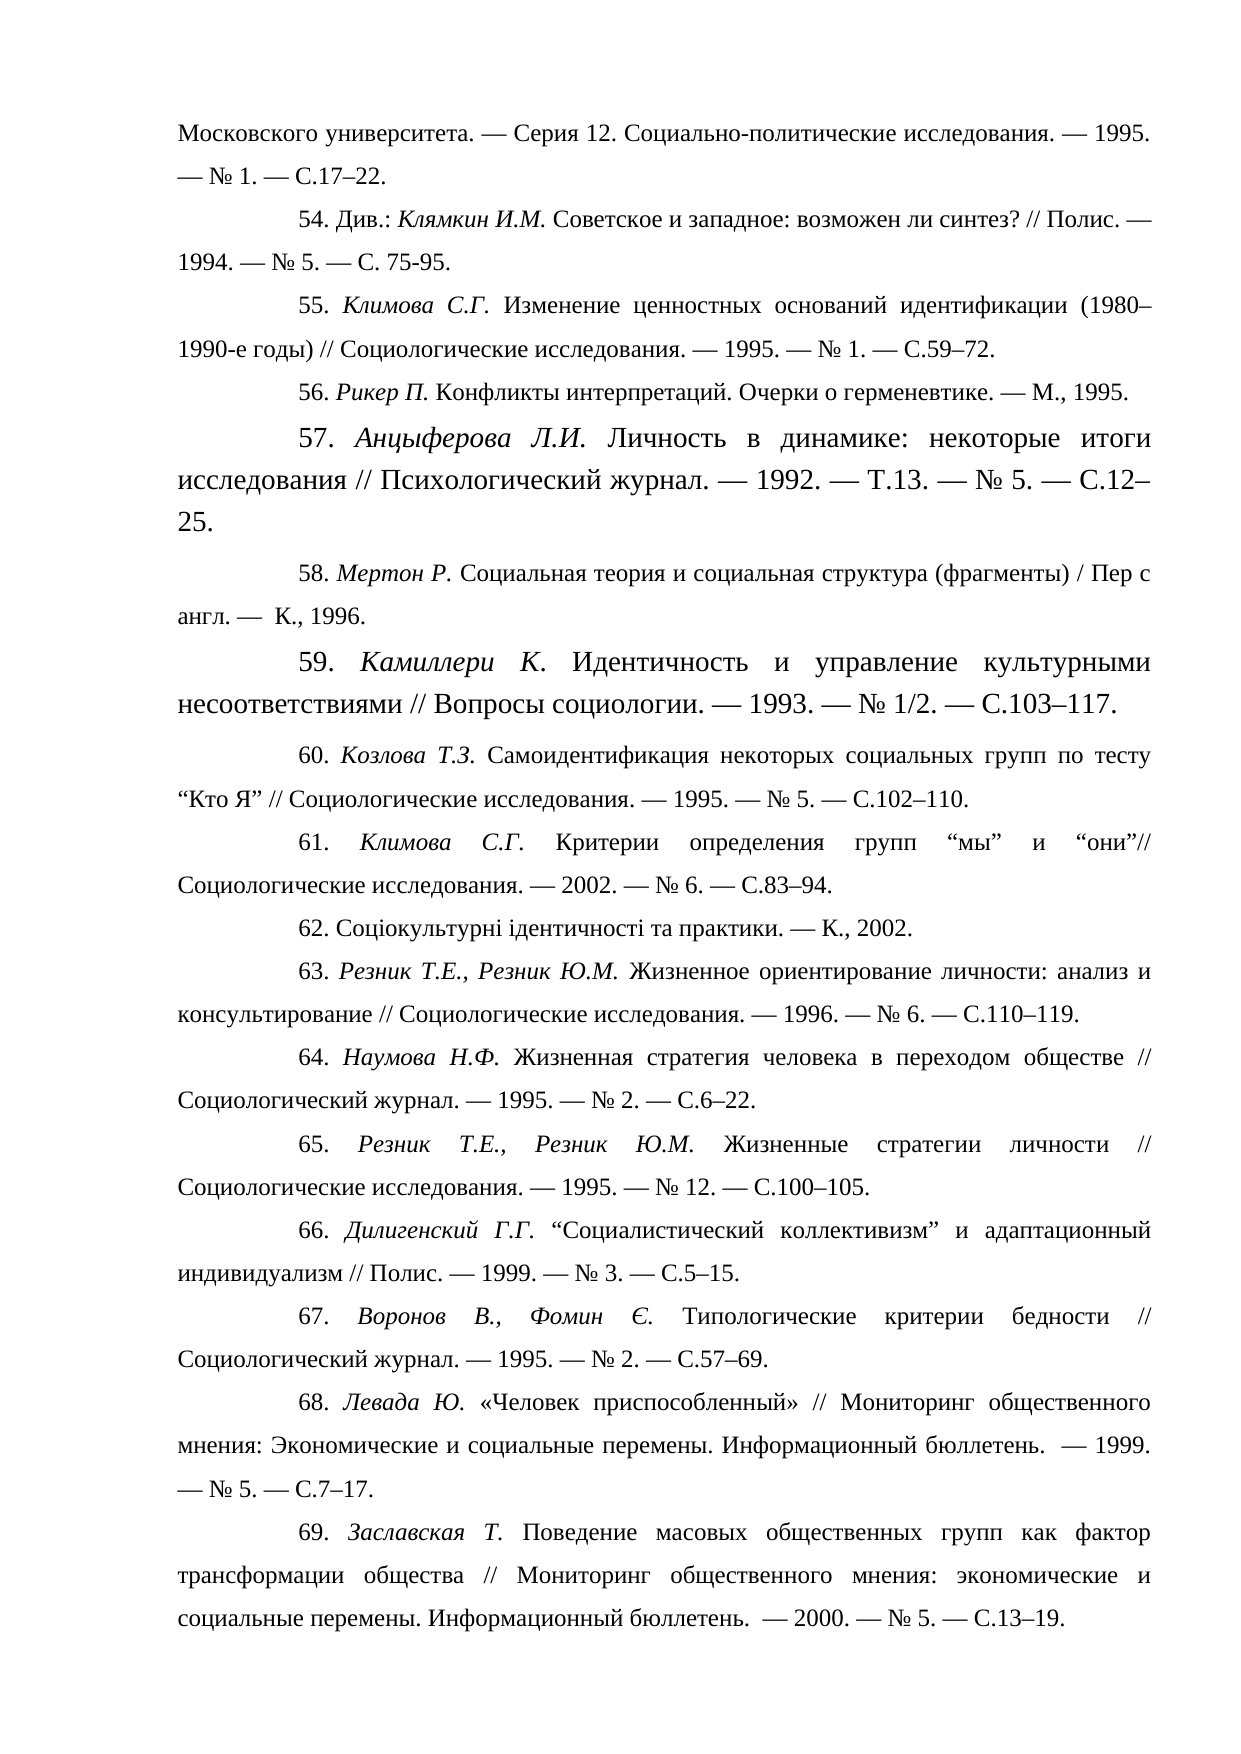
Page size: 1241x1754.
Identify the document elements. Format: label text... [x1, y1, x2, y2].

text 65. Резник Т.Е., Резник Ю.М. Жизненные стратегии личности // Социологические исследования. — 1995. — № 12. — С.100–105. [177, 1129, 1152, 1201]
text 60. Козлова Т.З. Самоидентификация некоторых социальных групп по тесту “Кто Я” // Социологические исследования. — 1995. — № 5. — С.102–110. [177, 741, 1152, 812]
text 66. Дилигенский Г.Г. “Социалистический коллективизм” и адаптационный индивидуализм // Полис. — 1999. — № 3. — С.5–15. [177, 1215, 1152, 1287]
text 63. Резник Т.Е., Резник Ю.М. Жизненное ориентирование личности: анализ и консультирование // Социологические исследования. — 1996. — № 6. — С.110–119. [177, 956, 1152, 1028]
text 57. Анцыферова Л.И. Личность в динамике: некоторые итоги исследования // Психологический журнал. — 1992. — Т.13. — № 5. — С.12–25. [177, 420, 1152, 537]
text 54. Див.: Клямкин И.М. Советское и западное: возможен ли синтез? // Полис. — 1994. — № 5. — С. 75-95. [177, 204, 1152, 276]
text 59. Камиллери К. Идентичность и управление культурными несоответствиями // Вопросы социологии. — 1993. — № 1/2. — С.103–117. [177, 644, 1152, 720]
text 68. Левада Ю. «Человек приспособленный» // Мониторинг общественного мнения: Экономические и социальные перемены. Информационный бюллетень. — 1999. — № 5. — С.7–17. [177, 1387, 1152, 1502]
text 61. Климова С.Г. Критерии определения групп “мы” и “они”// Социологические исследования. — 2002. — № 6. — С.83–94. [177, 827, 1152, 899]
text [177, 118, 1152, 190]
text 55. Климова С.Г. Изменение ценностных оснований идентификации (1980–1990-е годы) // Социологические исследования. — 1995. — № 1. — С.59–72. [177, 291, 1152, 362]
text 67. Воронов В., Фомин Є. Типологические критерии бедности // Социологический журнал. — 1995. — № 2. — С.57–69. [177, 1301, 1152, 1373]
text 64. Наумова Н.Ф. Жизненная стратегия человека в переходом обществе // Социологический журнал. — 1995. — № 2. — С.6–22. [177, 1042, 1152, 1114]
text 62. Соціокультурні ідентичності та практики. — К., 2002. [177, 913, 1152, 942]
text 69. Заславская Т. Поведение масовых общественных групп как фактор трансформации общества // Мониторинг общественного мнения: экономические и социальные перемены. Информационный бюллетень. — 2000. — № 5. — С.13–19. [177, 1517, 1152, 1632]
text 56. Рикер П. Конфликты интерпретаций. Очерки о герменевтике. — М., 1995. [177, 377, 1152, 406]
text 58. Мертон Р. Социальная теория и социальная структура (фрагменты) / Пер с англ. — К., 1996. [177, 558, 1152, 630]
